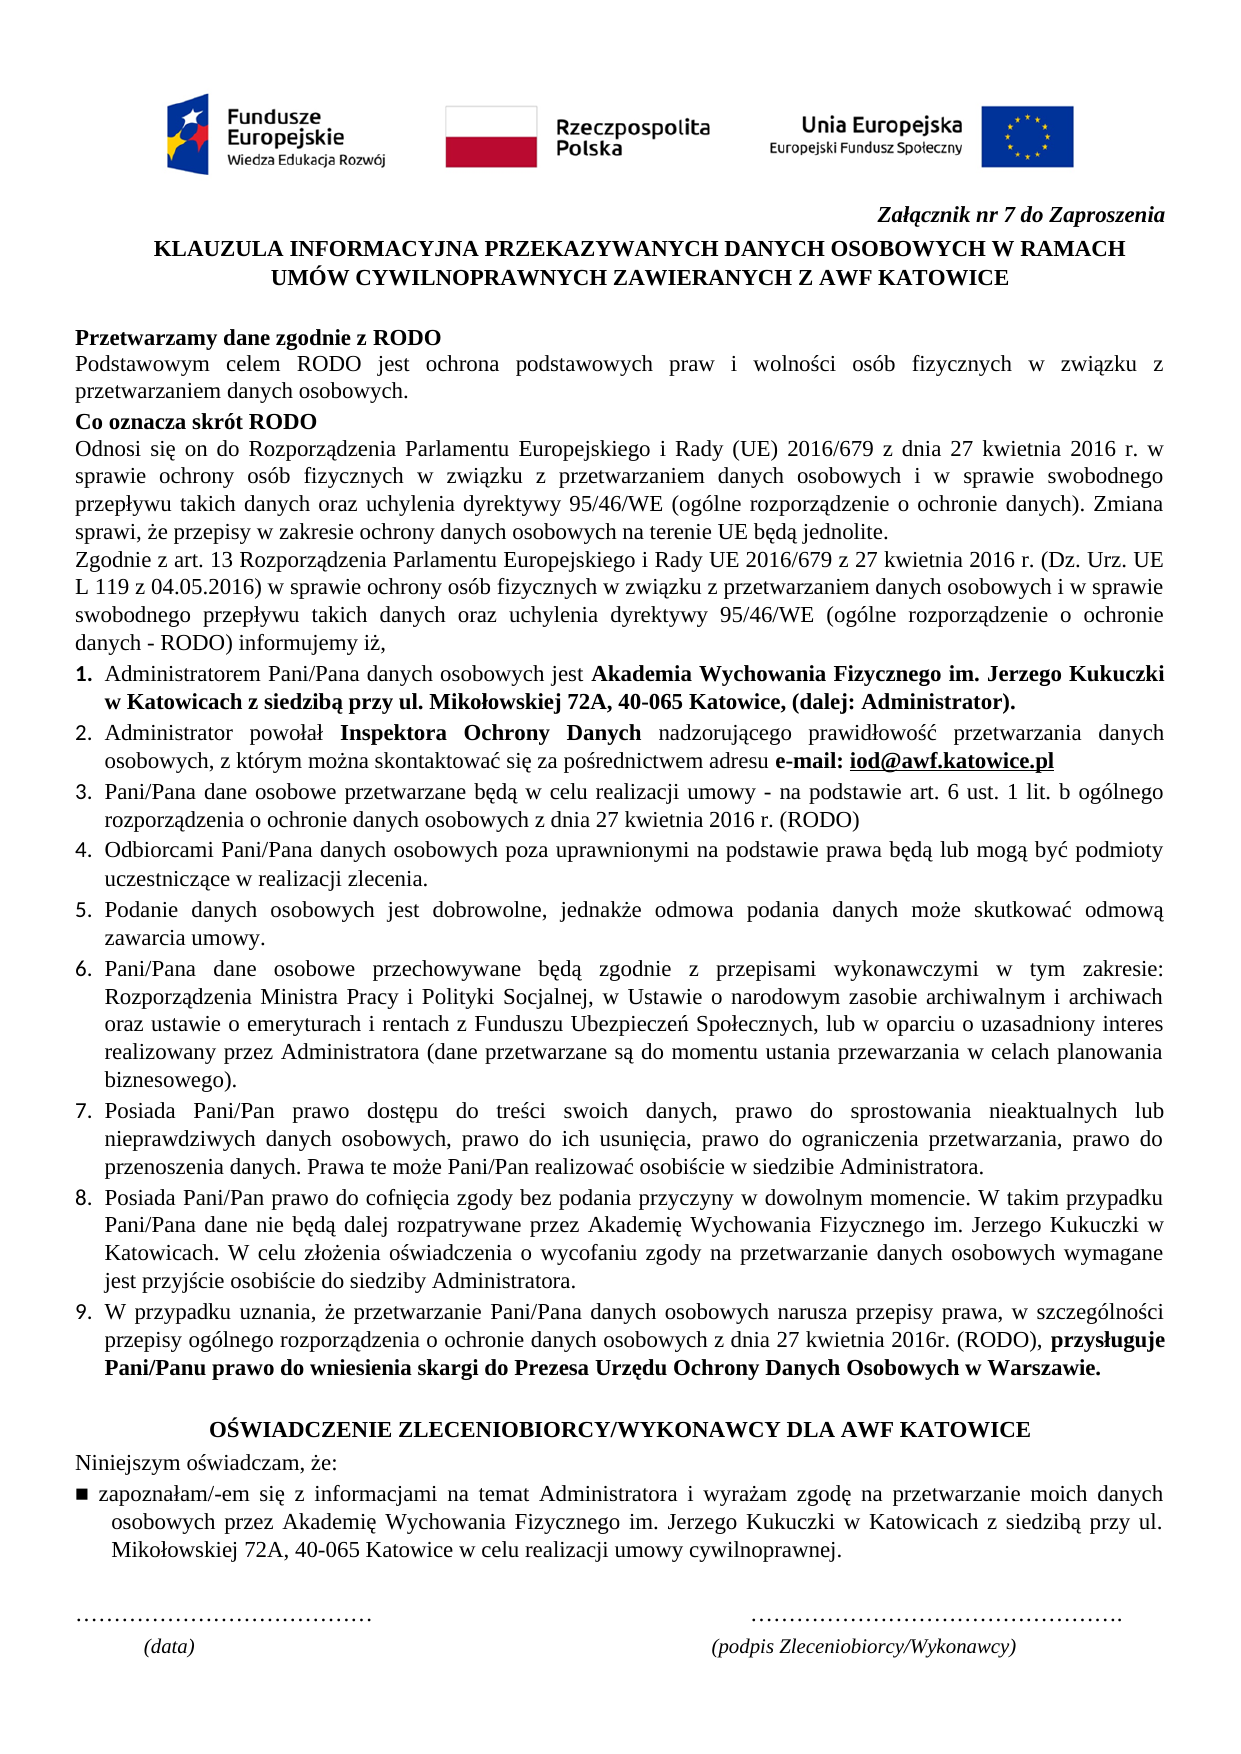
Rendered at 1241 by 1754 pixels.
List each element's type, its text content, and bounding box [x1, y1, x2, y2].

list Posiada Pani/Pan prawo dostępu do treści swoich danych, prawo do sprostowania nieaktualnych lub nieprawdziwych danych osobowych, prawo do ich usunięcia, prawo do ograniczenia przetwarzania, prawo do przenoszenia danych. Prawa te może Pani/Pan realizować osobiście w siedzibie Administratora. [75, 1097, 1165, 1180]
text Podstawowym celem RODO jest ochrona podstawowych praw i wolności osób fizycznych w związku z przetwarzaniem danych osobowych. [75, 350, 1165, 404]
list Posiada Pani/Pan prawo do cofnięcia zgody bez podania przyczyny w dowolnym momencie. W takim przypadku Pani/Pana dane nie będą dalej rozpatrywane przez Akademię Wychowania Fizycznego im. Jerzego Kukuczki w Katowicach. W celu złożenia oświadczenia o wycofaniu zgody na przetwarzanie danych osobowych wymagane jest przyjście osobiście do siedziby Administratora. [75, 1183, 1165, 1294]
picture [147, 73, 1093, 195]
text ………………………………… …………………………………………. [75, 1599, 1165, 1627]
list Pani/Pana dane osobowe przechowywane będą zgodnie z przepisami wykonawczymi w tym zakresie: Rozporządzenia Ministra Pracy i Polityki Socjalnej, w Ustawie o narodowym zasobie archiwalnym i archiwach oraz ustawie o emeryturach i rentach z Funduszu Ubezpieczeń Społecznych, lub w oparciu o uzasadniony interes realizowany przez Administratora (dane przetwarzane są do momentu ustania przewarzania w celach planowania biznesowego). [75, 954, 1165, 1093]
text ■ zapoznałam/-em się z informacjami na temat Administratora i wyrażam zgodę na przetwarzanie moich danych osobowych przez Akademię Wychowania Fizycznego im. Jerzego Kukuczki w Katowicach z siedzibą przy ul. Mikołowskiej 72A, 40-065 Katowice w celu realizacji umowy cywilnoprawnej. [75, 1479, 1165, 1563]
text Co oznacza skrót RODO [75, 408, 1165, 434]
list Odbiorcami Pani/Pana danych osobowych poza uprawnionymi na podstawie prawa będą lub mogą być podmioty uczestniczące w realizacji zlecenia. [75, 835, 1165, 892]
text (data) (podpis Zleceniobiorcy/Wykonawcy) [75, 1631, 1165, 1659]
text KLAUZULA INFORMACYJNA PRZEKAZYWANYCH DANYCH OSOBOWYCH W RAMACH UMÓW CYWILNOPRAWNYCH ZAWIERANYCH Z AWF KATOWICE [115, 234, 1165, 291]
text Załącznik nr 7 do Zaproszenia [115, 200, 1165, 229]
text Odnosi się on do Rozporządzenia Parlamentu Europejskiego i Rady (UE) 2016/679 z dnia 27 kwietnia 2016 r. w sprawie ochrony osób fizycznych w związku z przetwarzaniem danych osobowych i w sprawie swobodnego przepływu takich danych oraz uchylenia dyrektywy 95/46/WE (ogólne rozporządzenie o ochronie danych). Zmiana sprawi, że przepisy w zakresie ochrony danych osobowych na terenie UE będą jednolite. [75, 434, 1165, 545]
text Zgodnie z art. 13 Rozporządzenia Parlamentu Europejskiego i Rady UE 2016/679 z 27 kwietnia 2016 r. (Dz. Urz. UE L 119 z 04.05.2016) w sprawie ochrony osób fizycznych w związku z przetwarzaniem danych osobowych i w sprawie swobodnego przepływu takich danych oraz uchylenia dyrektywy 95/46/WE (ogólne rozporządzenie o ochronie danych - RODO) informujemy iż, [75, 545, 1165, 656]
text OŚWIADCZENIE ZLECENIOBIORCY/WYKONAWCY DLA AWF KATOWICE [75, 1417, 1165, 1443]
text Przetwarzamy dane zgodnie z RODO [75, 324, 1165, 350]
list Podanie danych osobowych jest dobrowolne, jednakże odmowa podania danych może skutkować odmową zawarcia umowy. [75, 895, 1165, 951]
list Administratorem Pani/Pana danych osobowych jest Akademia Wychowania Fizycznego im. Jerzego Kukuczki w Katowicach z siedzibą przy ul. Mikołowskiej 72A, 40-065 Katowice, (dalej: Administrator). [75, 659, 1165, 715]
list Pani/Pana dane osobowe przetwarzane będą w celu realizacji umowy - na podstawie art. 6 ust. 1 lit. b ogólnego rozporządzenia o ochronie danych osobowych z dnia 27 kwietnia 2016 r. (RODO) [75, 777, 1165, 833]
list W przypadku uznania, że przetwarzanie Pani/Pana danych osobowych narusza przepisy prawa, w szczególności przepisy ogólnego rozporządzenia o ochronie danych osobowych z dnia 27 kwietnia 2016r. (RODO), przysługuje Pani/Panu prawo do wniesienia skargi do Prezesa Urzędu Ochrony Danych Osobowych w Warszawie. [75, 1297, 1165, 1381]
text Niniejszym oświadczam, że: [75, 1449, 1165, 1475]
list Administrator powołał Inspektora Ochrony Danych nadzorującego prawidłowość przetwarzania danych osobowych, z którym można skontaktować się za pośrednictwem adresu e-mail: iod@awf.katowice.pl [75, 717, 1165, 774]
